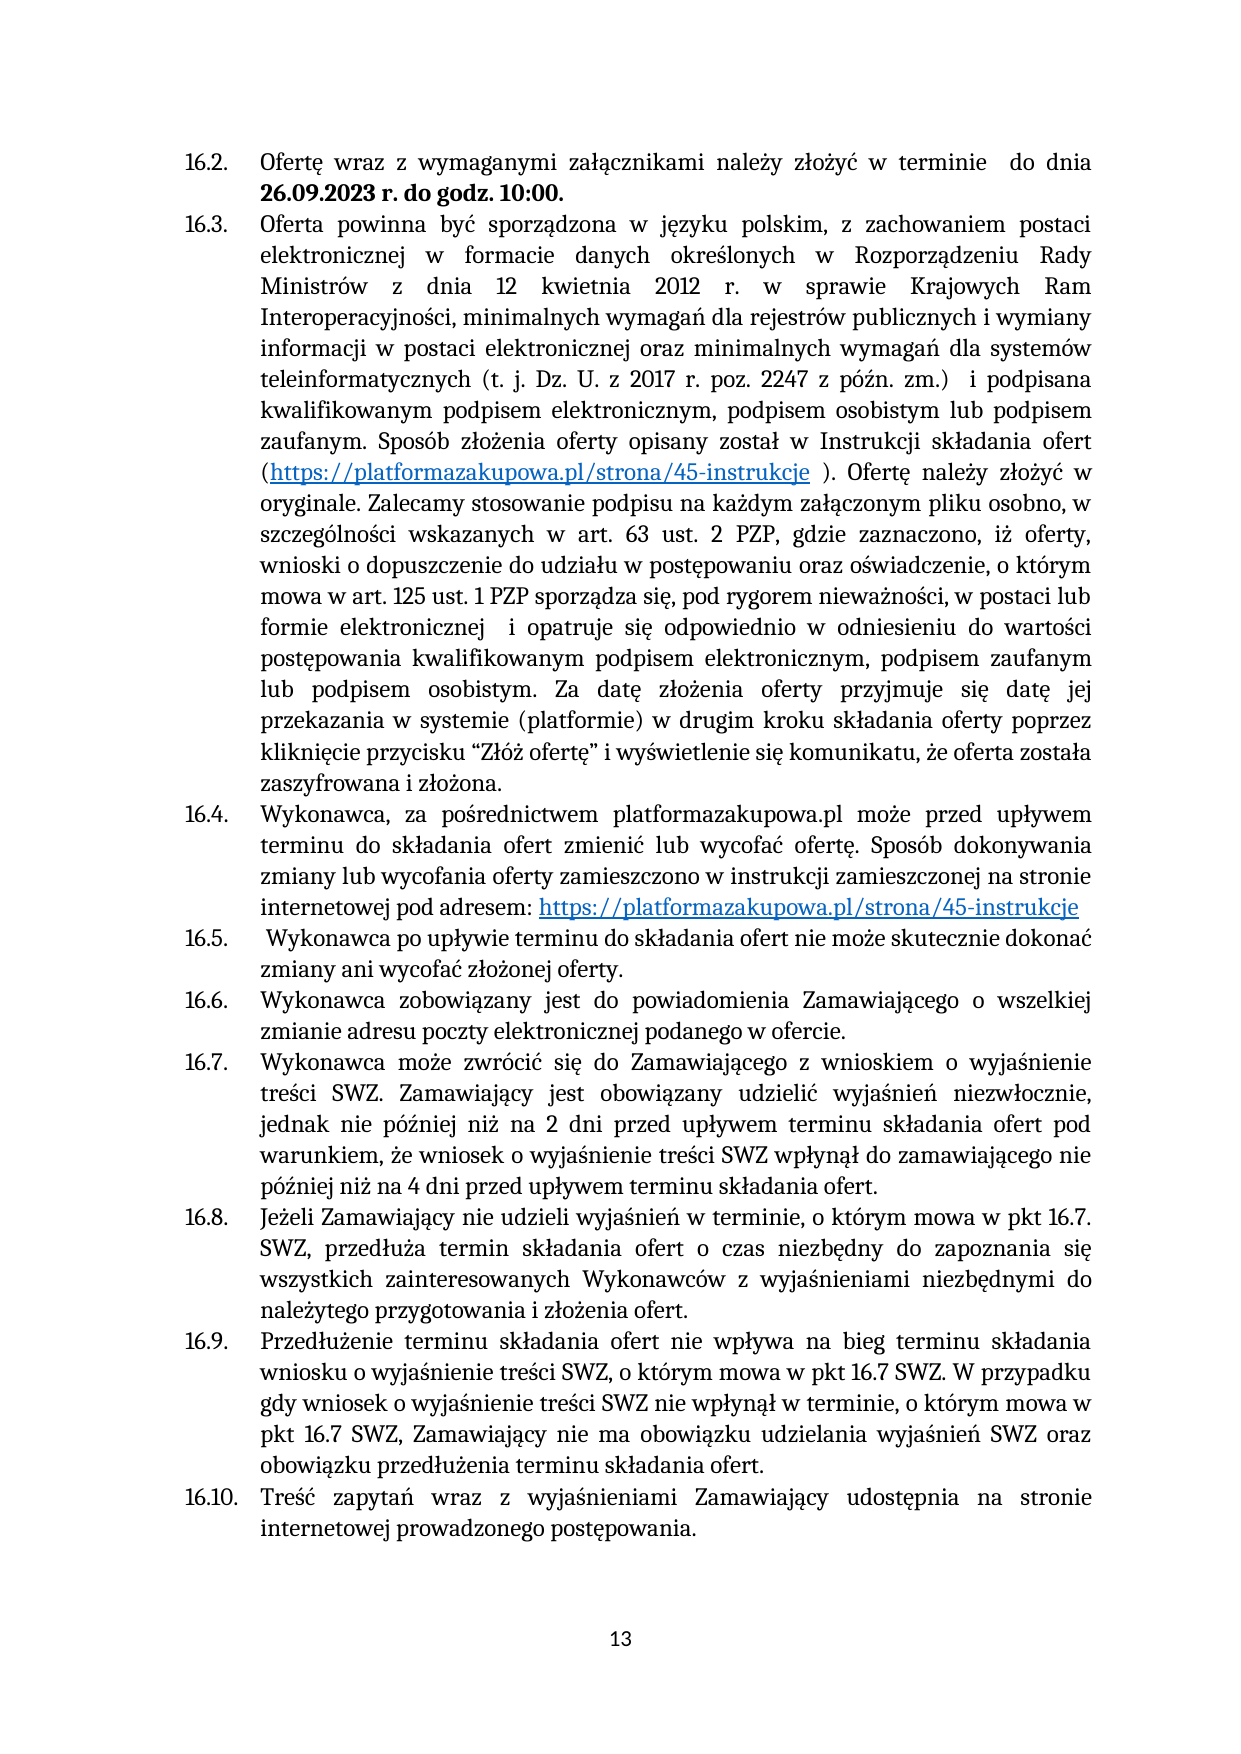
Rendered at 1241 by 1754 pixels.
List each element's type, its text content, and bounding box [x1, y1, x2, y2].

list Przedłużenie terminu składania ofert nie wpływa na bieg terminu składania wniosku o wyjaśnienie treści SWZ, o którym mowa w pkt 16.7 SWZ. W przypadku gdy wniosek o wyjaśnienie treści SWZ nie wpłynął w terminie, o którym mowa w pkt 16.7 SWZ, Zamawiający nie ma obowiązku udzielania wyjaśnień SWZ oraz obowiązku przedłużenia terminu składania ofert. [185, 1327, 1093, 1480]
list Treść zapytań wraz z wyjaśnieniami Zamawiający udostępnia na stronie internetowej prowadzonego postępowania. [185, 1482, 1093, 1542]
list Ofertę wraz z wymaganymi załącznikami należy złożyć w terminie do dnia 26.09.2023 r. do godz. 10:00. [185, 148, 1093, 207]
list Jeżeli Zamawiający nie udzieli wyjaśnień w terminie, o którym mowa w pkt 16.7. SWZ, przedłuża termin składania ofert o czas niezbędny do zapoznania się wszystkich zainteresowanych Wykonawców z wyjaśnieniami niezbędnymi do należytego przygotowania i złożenia ofert. [185, 1203, 1093, 1325]
list Wykonawca może zwrócić się do Zamawiającego z wnioskiem o wyjaśnienie treści SWZ. Zamawiający jest obowiązany udzielić wyjaśnień niezwłocznie, jednak nie później niż na 2 dni przed upływem terminu składania ofert pod warunkiem, że wniosek o wyjaśnienie treści SWZ wpłynął do zamawiającego nie później niż na 4 dni przed upływem terminu składania ofert. [185, 1048, 1093, 1201]
list Wykonawca po upływie terminu do składania ofert nie może skutecznie dokonać zmiany ani wycofać złożonej oferty. [185, 924, 1093, 983]
list Wykonawca zobowiązany jest do powiadomienia Zamawiającego o wszelkiej zmianie adresu poczty elektronicznej podanego w ofercie. [185, 986, 1093, 1046]
list Wykonawca, za pośrednictwem platformazakupowa.pl może przed upływem terminu do składania ofert zmienić lub wycofać ofertę. Sposób dokonywania zmiany lub wycofania oferty zamieszczono w instrukcji zamieszczonej na stronie internetowej pod adresem: https://platformazakupowa.pl/strona/45-instrukcje [185, 799, 1093, 921]
list Oferta powinna być sporządzona w języku polskim, z zachowaniem postaci elektronicznej w formacie danych określonych w Rozporządzeniu Rady Ministrów z dnia 12 kwietnia 2012 r. w sprawie Krajowych Ram Interoperacyjności, minimalnych wymagań dla rejestrów publicznych i wymiany informacji w postaci elektronicznej oraz minimalnych wymagań dla systemów teleinformatycznych (t. j. Dz. U. z 2017 r. poz. 2247 z późn. zm.) i podpisana kwalifikowanym podpisem elektronicznym, podpisem osobistym lub podpisem zaufanym. Sposób złożenia oferty opisany został w Instrukcji składania ofert (https://platformazakupowa.pl/strona/45-instrukcje ). Ofertę należy złożyć w oryginale. Zalecamy stosowanie podpisu na każdym załączonym pliku osobno, w szczególności wskazanych w art. 63 ust. 2 PZP, gdzie zaznaczono, iż oferty, wnioski o dopuszczenie do udziału w postępowaniu oraz oświadczenie, o którym mowa w art. 125 ust. 1 PZP sporządza się, pod rygorem nieważności, w postaci lub formie elektronicznej i opatruje się odpowiednio w odniesieniu do wartości postępowania kwalifikowanym podpisem elektronicznym, podpisem zaufanym lub podpisem osobistym. Za datę złożenia oferty przyjmuje się datę jej przekazania w systemie (platformie) w drugim kroku składania oferty poprzez kliknięcie przycisku “Złóż ofertę” i wyświetlenie się komunikatu, że oferta została zaszyfrowana i złożona. [185, 210, 1093, 797]
